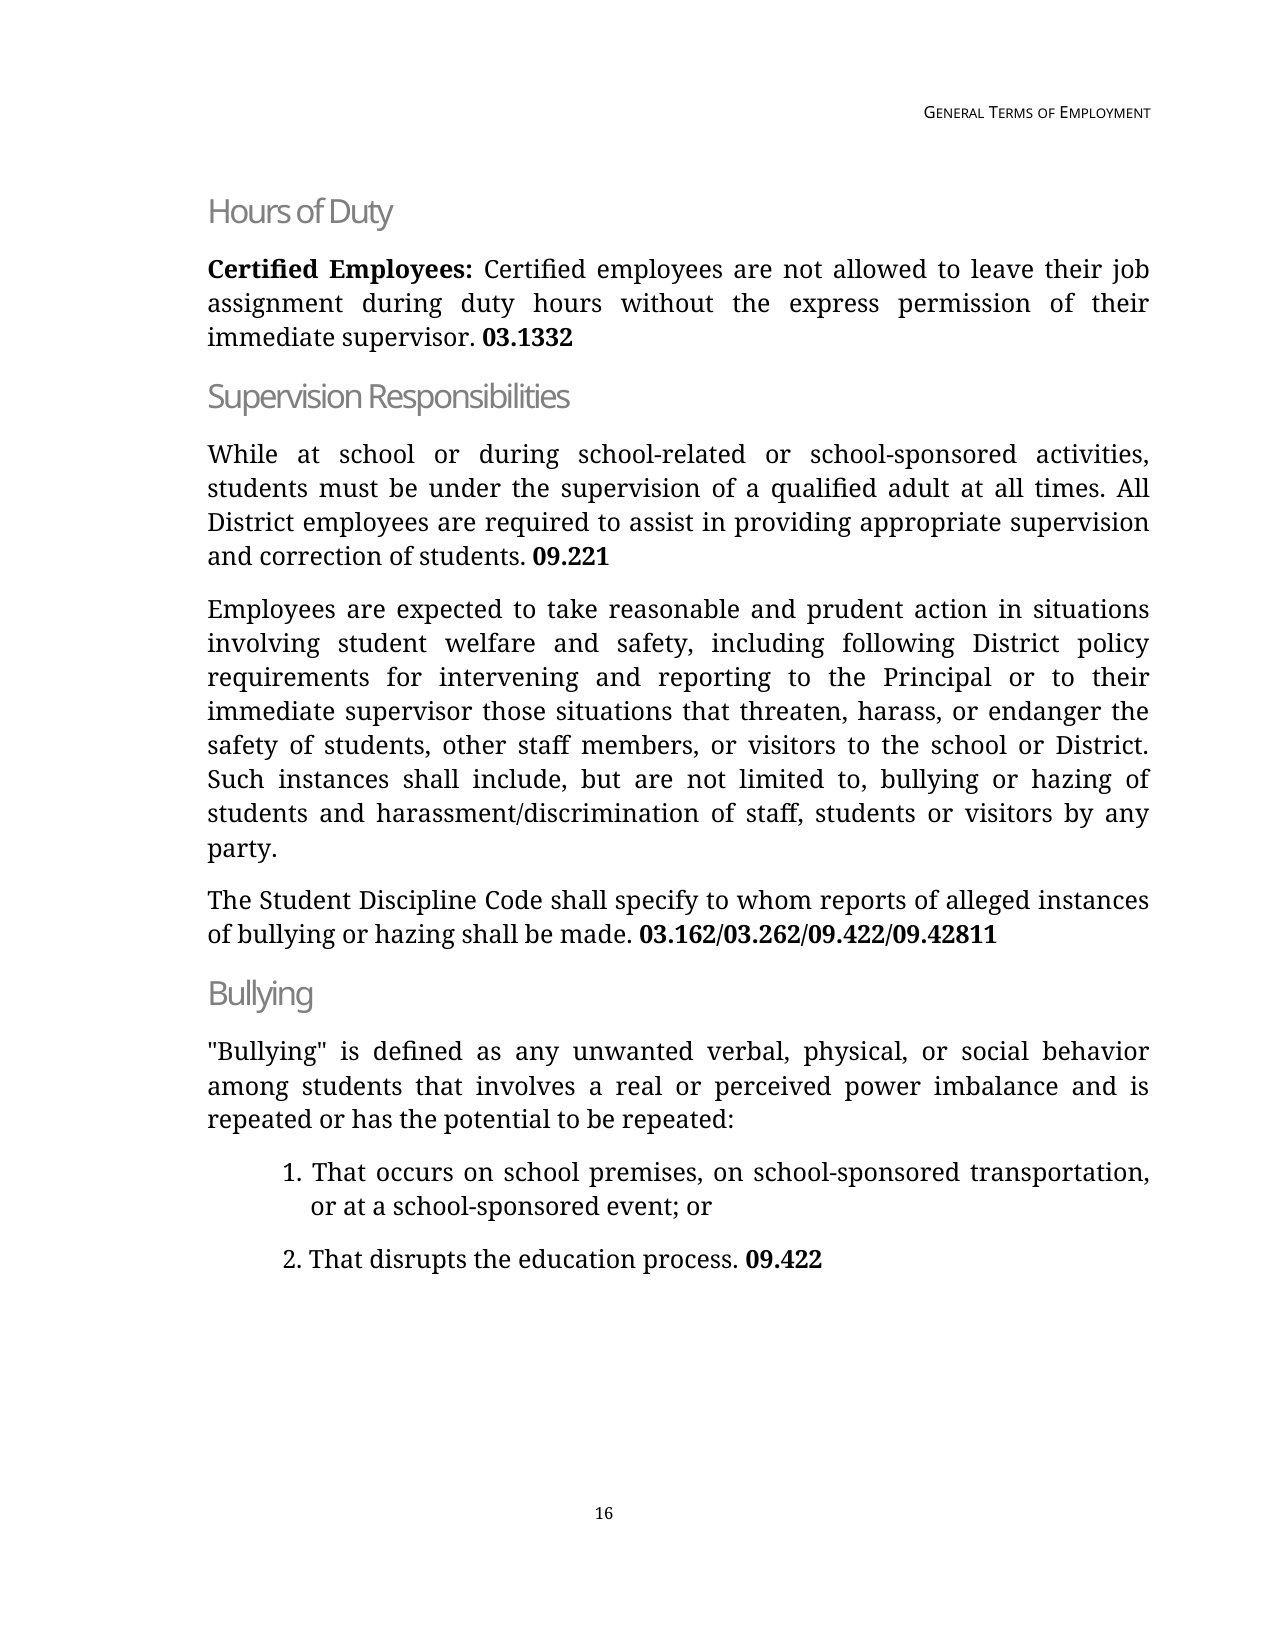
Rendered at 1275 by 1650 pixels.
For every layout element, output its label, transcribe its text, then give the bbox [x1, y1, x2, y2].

text "Bullying" is defined as any unwanted verbal, physical, or social behavior among students that involves a real or perceived power imbalance and is repeated or has the potential to be repeated: [207, 1034, 1151, 1136]
subtitle Supervision Responsibilities [207, 373, 1151, 418]
text Employees are expected to take reasonable and prudent action in situations involving student welfare and safety, including following District policy requirements for intervening and reporting to the Principal or to their immediate supervisor those situations that threaten, harass, or endanger the safety of students, other staff members, or visitors to the school or District. Such instances shall include, but are not limited to, bullying or hazing of students and harassment/discrimination of staff, students or visitors by any party. [207, 592, 1151, 864]
text While at school or during school-related or school-sponsored activities, students must be under the supervision of a qualified adult at all times. All District employees are required to assist in providing appropriate supervision and correction of students. 09.221 [207, 437, 1151, 573]
text Certified Employees: Certified employees are not allowed to leave their job assignment during duty hours without the express permission of their immediate supervisor. 03.1332 [207, 252, 1151, 354]
subtitle Bullying [207, 970, 1151, 1015]
text 2. That disrupts the education process. 09.422 [207, 1242, 1151, 1276]
subtitle Hours of Duty [207, 187, 1151, 233]
text The Student Discipline Code shall specify to whom reports of alleged instances of bullying or hazing shall be made. 03.162/03.262/09.422/09.42811 [207, 883, 1151, 951]
text 1. That occurs on school premises, on school-sponsored transportation, or at a school-sponsored event; or [282, 1155, 1151, 1223]
